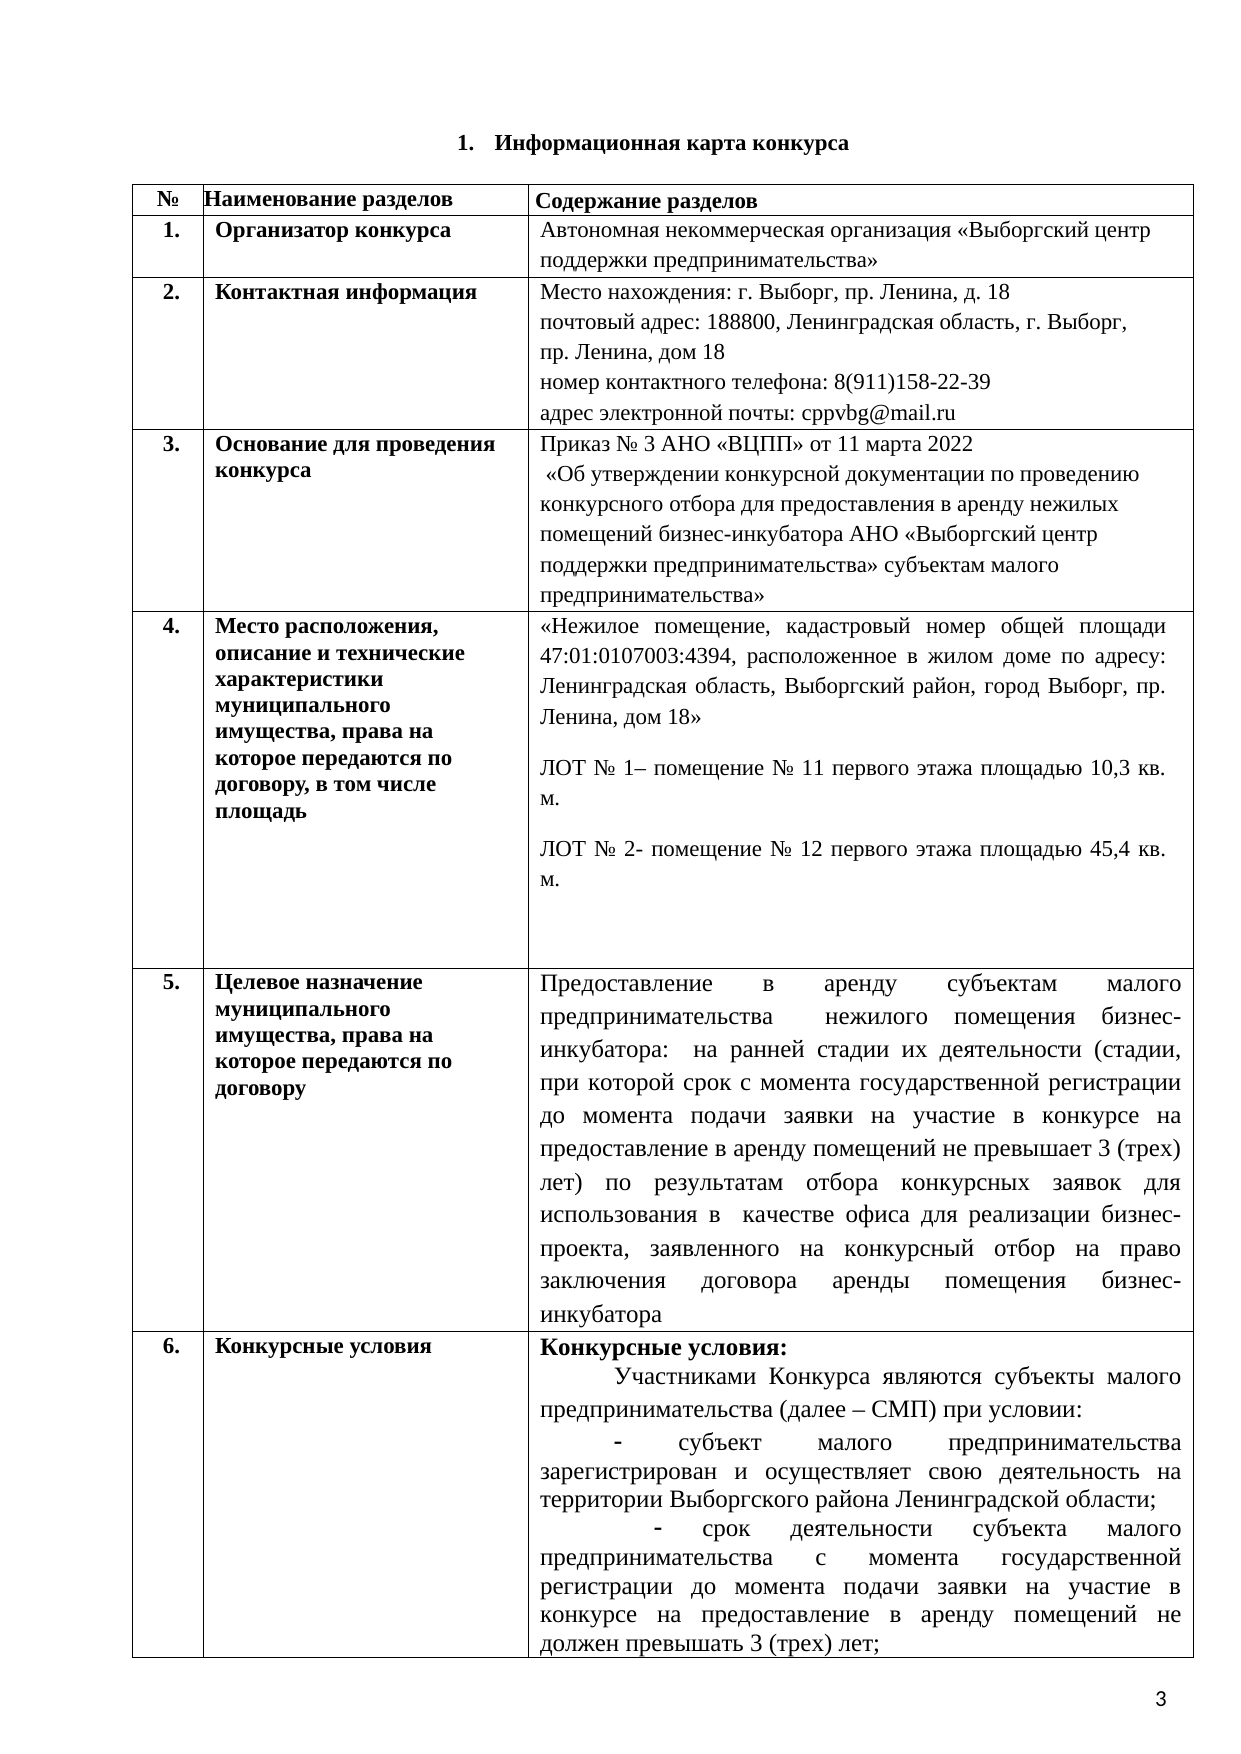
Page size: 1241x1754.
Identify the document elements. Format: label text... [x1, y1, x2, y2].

table_cell [133, 216, 203, 277]
table_header Наименование разделов [204, 185, 528, 215]
table_cell 4. [133, 612, 203, 967]
list Информационная карта конкурса [139, 128, 1167, 155]
table_cell Автономная некоммерческая организация «Выборгский центр поддержки предпринимательства» [529, 216, 1193, 277]
table_cell «Нежилое помещение, кадастровый номер общей площади 47:01:0107003:4394, расположенное в жилом доме по адресу: Ленинградская область, Выборгский район, город Выборг, пр. Ленина, дом 18» ЛОТ № 1– помещение № 11 первого этажа площадью 10,3 кв. м. ЛОТ № 2- помещение № 12 первого этажа площадью 45,4 кв. м. [529, 612, 1193, 967]
table_cell Приказ № 3 АНО «ВЦПП» от 11 марта 2022 «Об утверждении конкурсной документации по проведению конкурсного отбора для предоставления в аренду нежилых помещений бизнес-инкубатора АНО «Выборгский центр поддержки предпринимательства» субъектам малого предпринимательства» [529, 430, 1193, 611]
table_header Содержание разделов [529, 185, 1193, 215]
table_cell Предоставление в аренду субъектам малого предпринимательства нежилого помещения бизнес-инкубатора: на ранней стадии их деятельности (стадии, при которой срок с момента государственной регистрации до момента подачи заявки на участие в конкурсе на предоставление в аренду помещений не превышает 3 (трех) лет) по результатам отбора конкурсных заявок для использования в качестве офиса для реализации бизнес-проекта, заявленного на конкурсный отбор на право заключения договора аренды помещения бизнес-инкубатора [529, 969, 1193, 1331]
table_cell Целевое назначение муниципального имущества, права на которое передаются по договору [204, 969, 528, 1331]
table_header № [133, 185, 203, 215]
table_cell 5. [133, 969, 203, 1331]
table_cell Место расположения, описание и технические характеристики муниципального имущества, права на которое передаются по договору, в том числе площадь [204, 612, 528, 967]
table_cell Место нахождения: г. Выборг, пр. Ленина, д. 18 почтовый адрес: 188800, Ленинградская область, г. Выборг, пр. Ленина, дом 18 номер контактного телефона: 8(911)158-22-39 адрес электронной почты: cppvbg@mail.ru [529, 278, 1193, 429]
table_cell Контактная информация [204, 278, 528, 429]
table_cell [133, 278, 203, 429]
table_cell Конкурсные условия [204, 1332, 528, 1657]
table_cell Основание для проведения конкурса [204, 430, 528, 611]
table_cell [529, 1332, 1193, 1657]
table_cell 3. [133, 430, 203, 611]
table_cell 6. [133, 1332, 203, 1657]
table_cell Организатор конкурса [204, 216, 528, 277]
